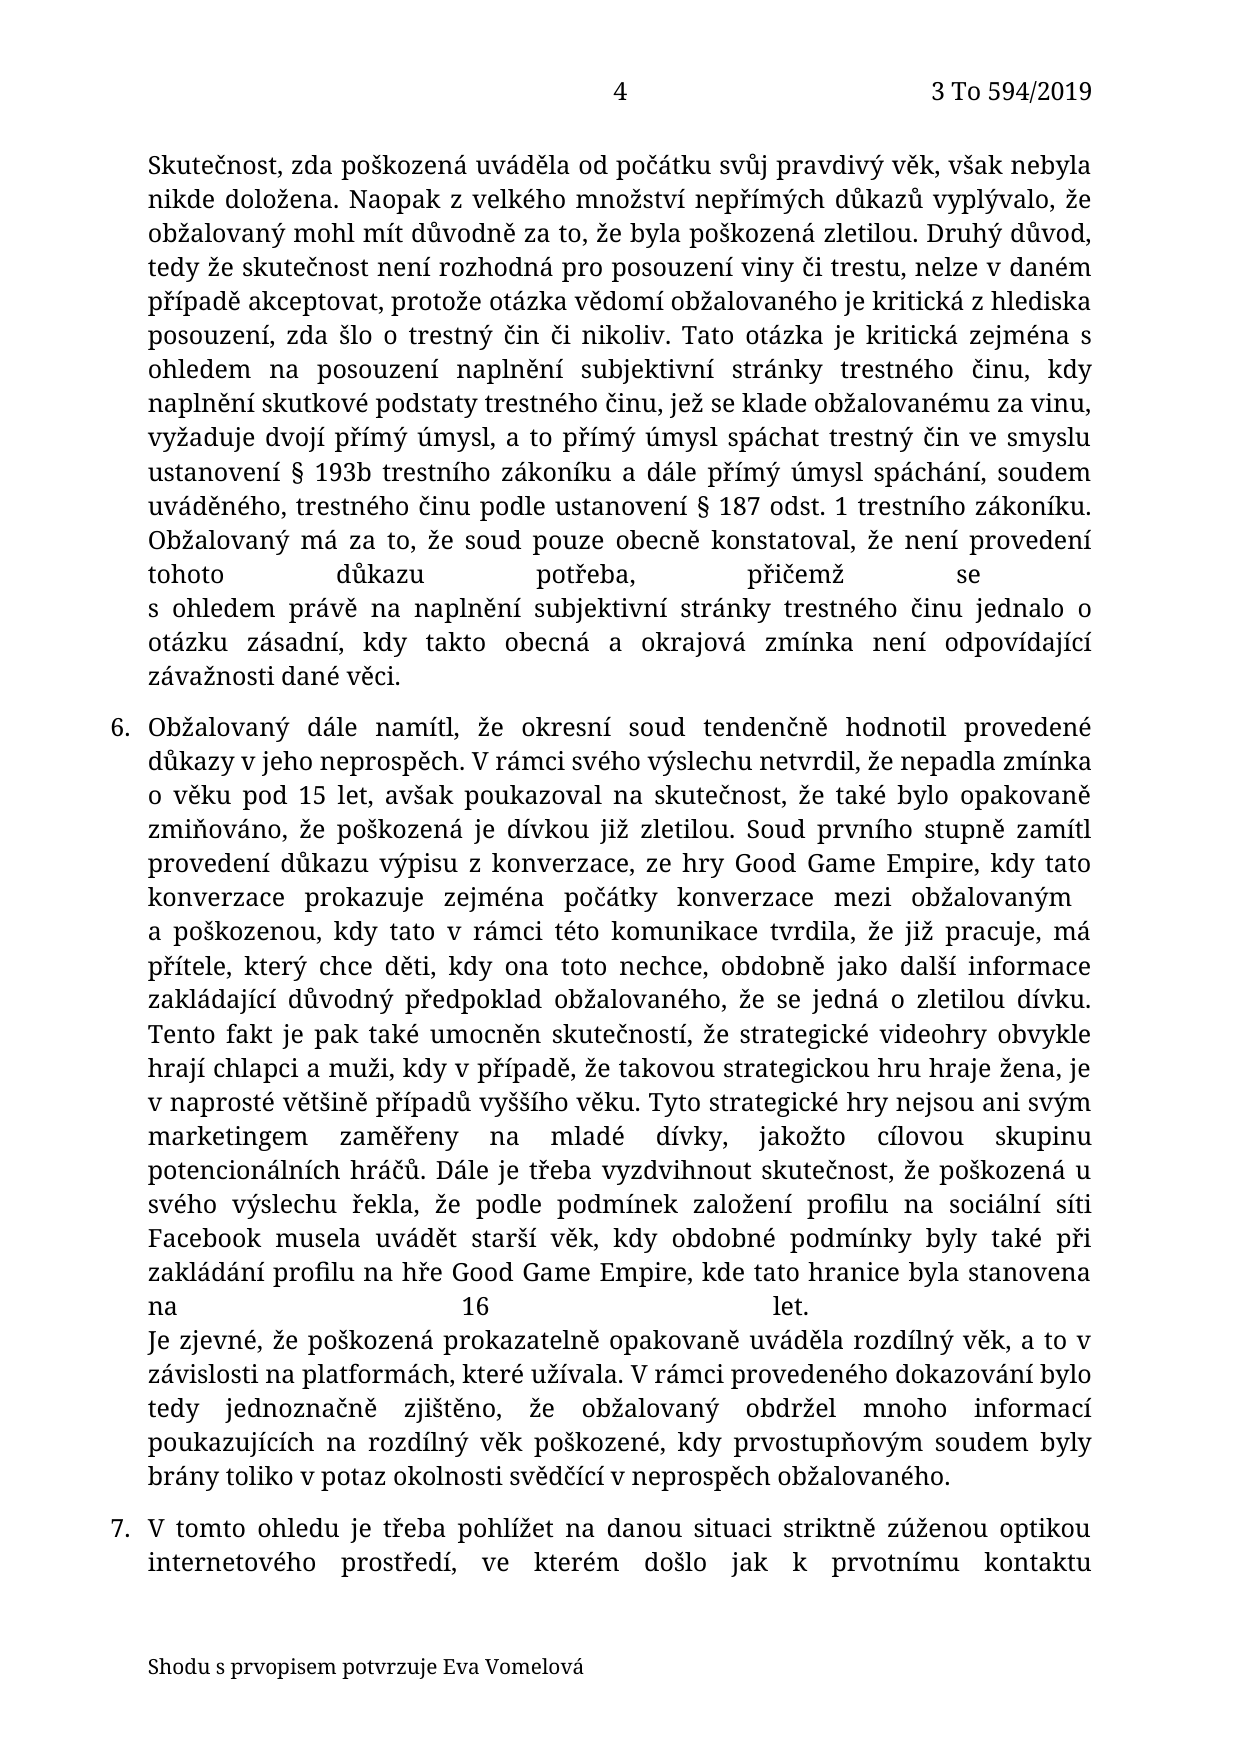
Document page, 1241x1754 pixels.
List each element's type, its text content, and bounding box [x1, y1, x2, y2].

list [110, 148, 1093, 693]
list Obžalovaný dále namítl, že okresní soud tendenčně hodnotil provedené důkazy v jeho neprospěch. V rámci svého výslechu netvrdil, že nepadla zmínka o věku pod 15 let, avšak poukazoval na skutečnost, že také bylo opakovaně zmiňováno, že poškozená je dívkou již zletilou. Soud prvního stupně zamítl provedení důkazu výpisu z konverzace, ze hry Good Game Empire, kdy tato konverzace prokazuje zejména počátky konverzace mezi obžalovaným a poškozenou, kdy tato v rámci této komunikace tvrdila, že již pracuje, má přítele, který chce děti, kdy ona toto nechce, obdobně jako další informace zakládající důvodný předpoklad obžalovaného, že se jedná o zletilou dívku. Tento fakt je pak také umocněn skutečností, že strategické videohry obvykle hrají chlapci a muži, kdy v případě, že takovou strategickou hru hraje žena, je v naprosté většině případů vyššího věku. Tyto strategické hry nejsou ani svým marketingem zaměřeny na mladé dívky, jakožto cílovou skupinu potencionálních hráčů. Dále je třeba vyzdvihnout skutečnost, že poškozená u svého výslechu řekla, že podle podmínek založení profilu na sociální síti Facebook musela uvádět starší věk, kdy obdobné podmínky byly také při zakládání profilu na hře Good Game Empire, kde tato hranice byla stanovena na 16 let. Je zjevné, že poškozená prokazatelně opakovaně uváděla rozdílný věk, a to v závislosti na platformách, které užívala. V rámci provedeného dokazování bylo tedy jednoznačně zjištěno, že obžalovaný obdržel mnoho informací poukazujících na rozdílný věk poškozené, kdy prvostupňovým soudem byly brány toliko v potaz okolnosti svědčící v neprospěch obžalovaného. [110, 710, 1093, 1493]
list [110, 1510, 1093, 1578]
